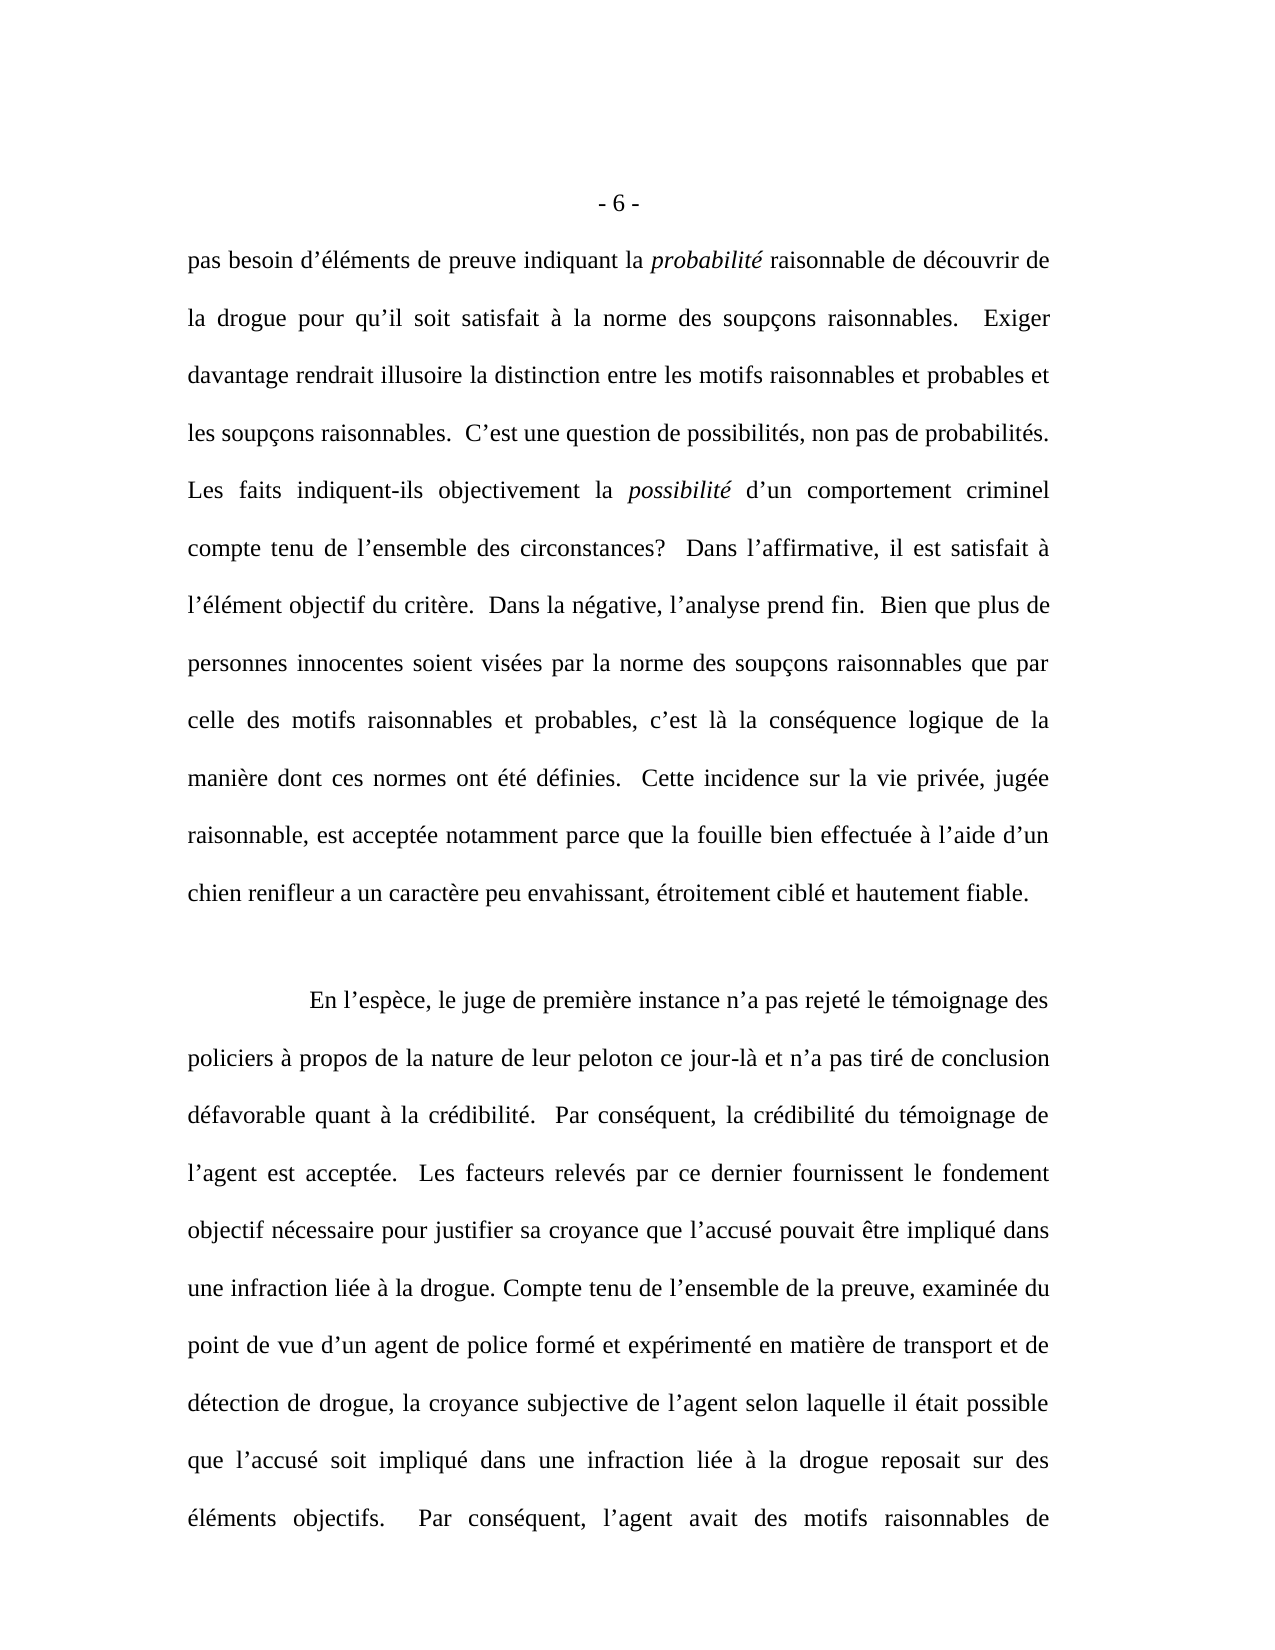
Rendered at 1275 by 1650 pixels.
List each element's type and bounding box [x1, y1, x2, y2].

text [187, 985, 1050, 1531]
text [187, 245, 1050, 906]
